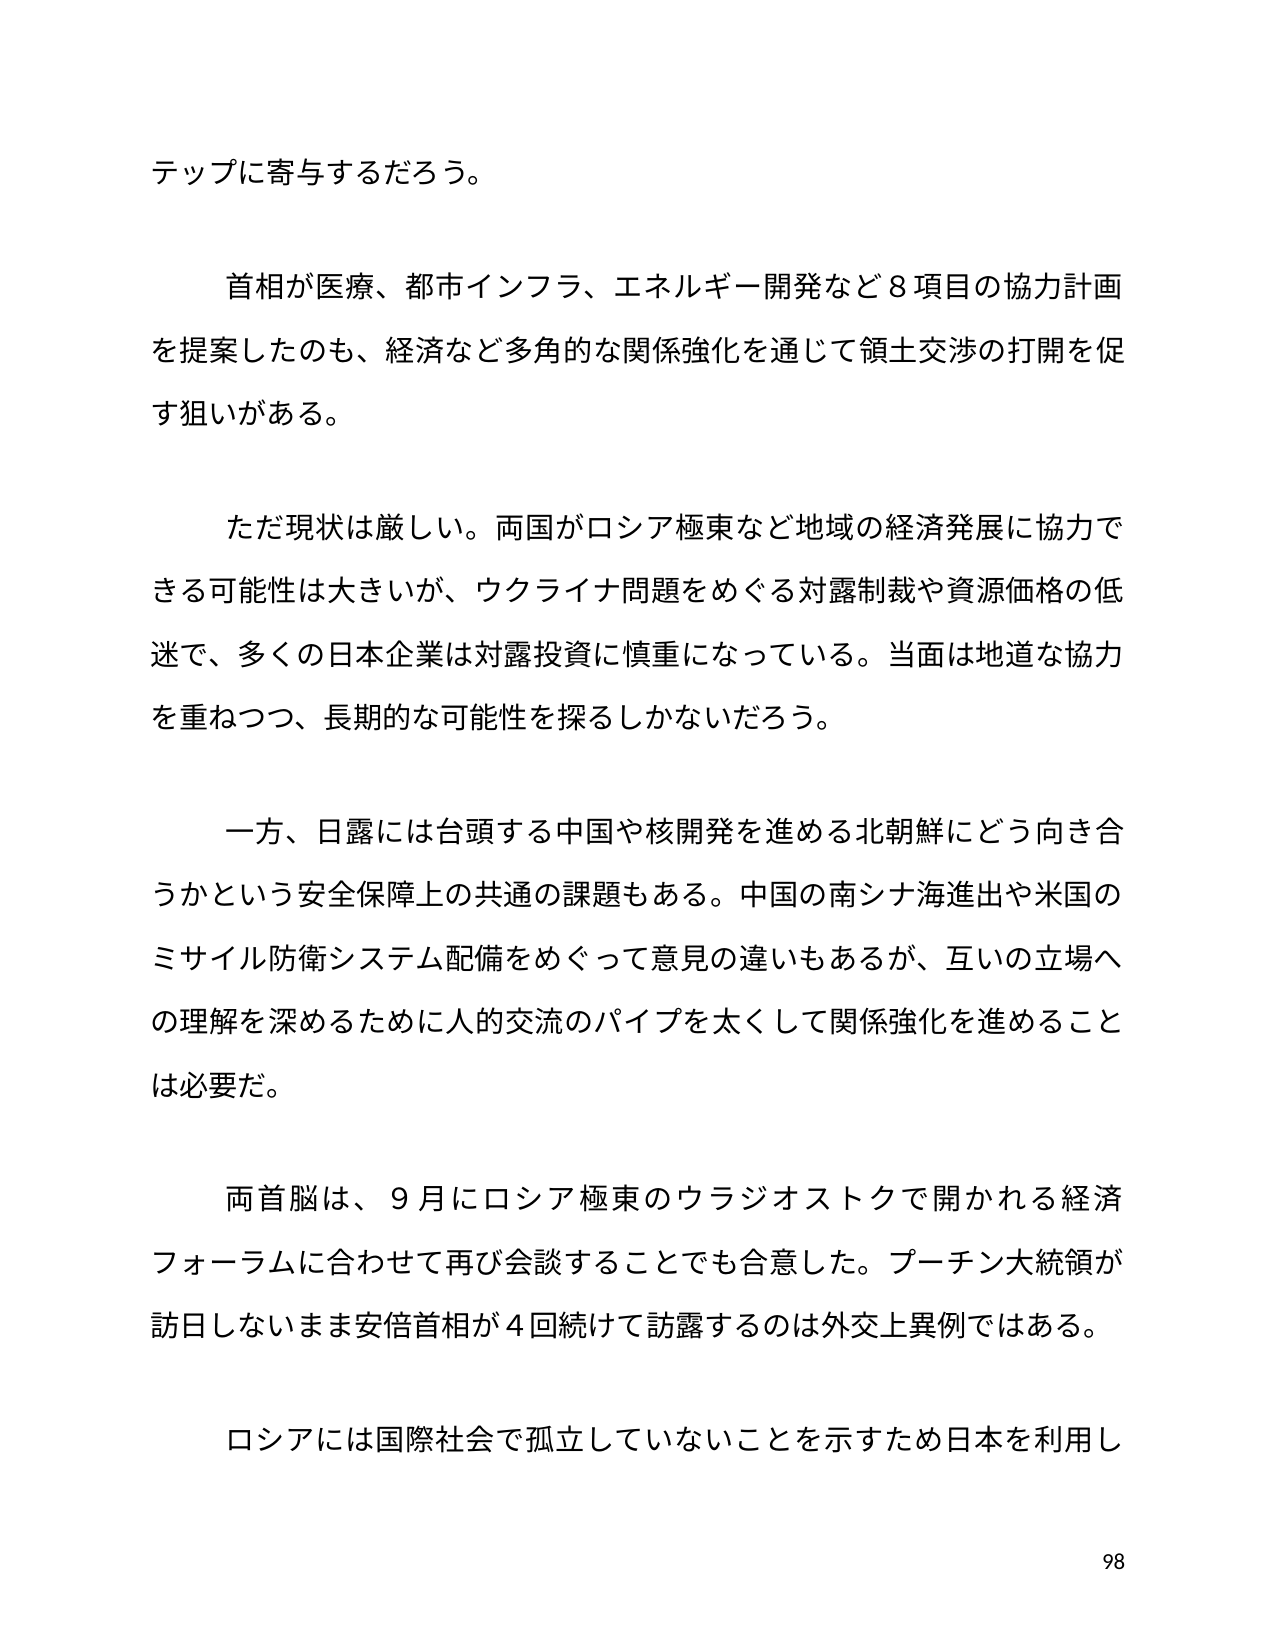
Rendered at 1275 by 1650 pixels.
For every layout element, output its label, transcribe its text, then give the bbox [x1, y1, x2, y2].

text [150, 150, 1125, 192]
text ただ現状は厳しい。両国がロシア極東など地域の経済発展に協力できる可能性は大きいが、ウクライナ問題をめぐる対露制裁や資源価格の低迷で、多くの日本企業は対露投資に慎重になっている。当面は地道な協力を重ねつつ、長期的な可能性を探るしかないだろう。 [150, 504, 1125, 737]
text 首相が医療、都市インフラ、エネルギー開発など８項目の協力計画を提案したのも、経済など多角的な関係強化を通じて領土交渉の打開を促す狙いがある。 [150, 264, 1125, 433]
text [150, 1417, 1125, 1459]
text 両首脳は、９月にロシア極東のウラジオストクで開かれる経済フォーラムに合わせて再び会談することでも合意した。プーチン大統領が訪日しないまま安倍首相が４回続けて訪露するのは外交上異例ではある。 [150, 1176, 1125, 1345]
text 一方、日露には台頭する中国や核開発を進める北朝鮮にどう向き合うかという安全保障上の共通の課題もある。中国の南シナ海進出や米国のミサイル防衛システム配備をめぐって意見の違いもあるが、互いの立場への理解を深めるために人的交流のパイプを太くして関係強化を進めることは必要だ。 [150, 808, 1125, 1104]
